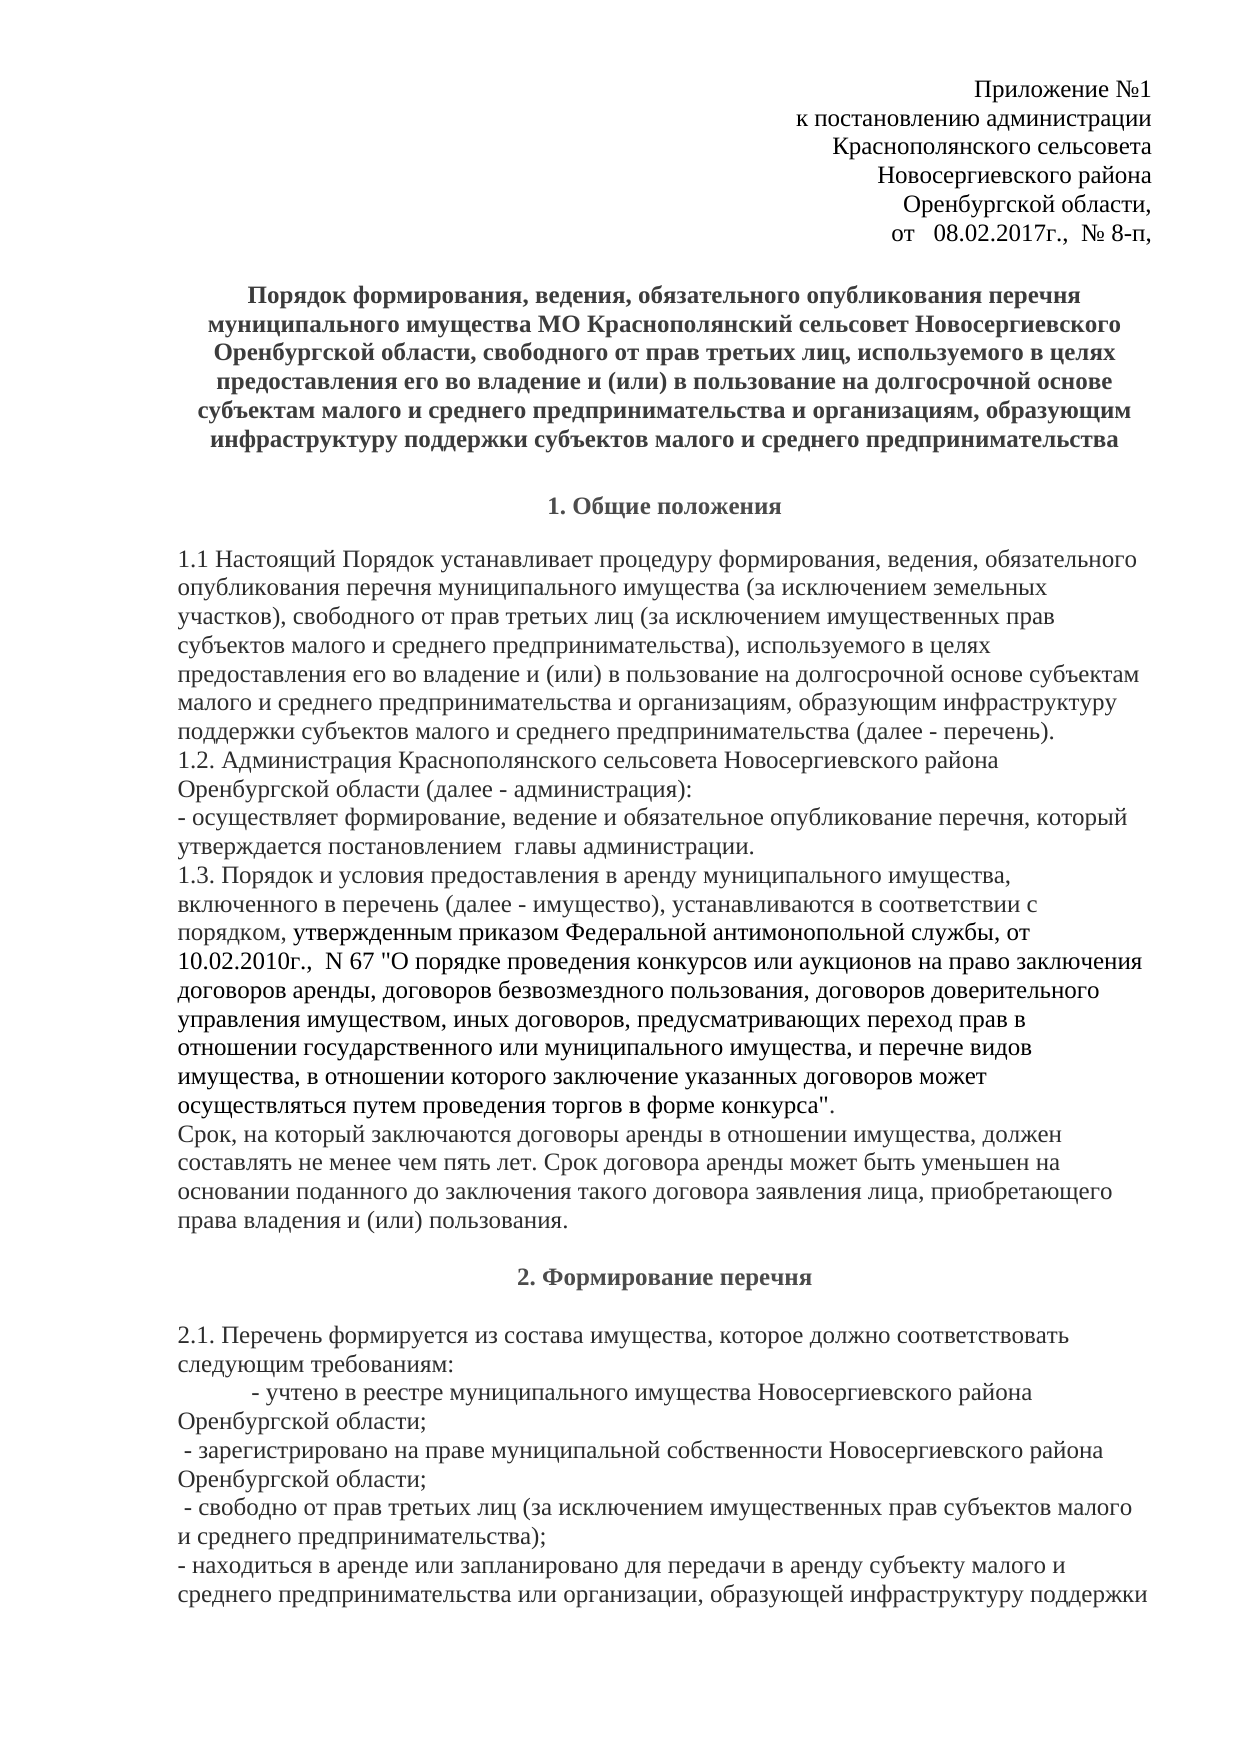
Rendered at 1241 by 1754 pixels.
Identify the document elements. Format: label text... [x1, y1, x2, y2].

text Оренбургской области, [620, 189, 1152, 218]
text от 08.02.2017г., № 8-п, [620, 218, 1152, 246]
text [177, 1377, 1152, 1607]
text 1.3. Порядок и условия предоставления в аренду муниципального имущества, включенного в перечень (далее - имущество), устанавливаются в соответствии с порядком, утвержденным приказом Федеральной антимонопольной службы, от 10.02.2010г., N 67 "О порядке проведения конкурсов или аукционов на право заключения договоров аренды, договоров безвозмездного пользования, договоров доверительного управления имуществом, иных договоров, предусматривающих переход прав в отношении государственного или муниципального имущества, и перечне видов имущества, в отношении которого заключение указанных договоров может осуществляться путем проведения торгов в форме конкурса". Срок, на который заключаются договоры аренды в отношении имущества, должен составлять не менее чем пять лет. Срок договора аренды может быть уменьшен на основании поданного до заключения такого договора заявления лица, приобретающего права владения и (или) пользования. [177, 860, 1152, 1234]
text 2. Формирование перечня [177, 1262, 1152, 1291]
text 1. Общие положения [177, 491, 1152, 520]
text Порядок формирования, ведения, обязательного опубликования перечня муниципального имущества МО Краснополянский сельсовет Новосергиевского Оренбургской области, свободного от прав третьих лиц, используемого в целях предоставления его во владение и (или) в пользование на долгосрочной основе субъектам малого и среднего предпринимательства и организациям, образующим инфраструктуру поддержки субъектов малого и среднего предпринимательства [177, 280, 1152, 452]
text Краснополянского сельсовета [693, 131, 1152, 160]
text 1.1 Настоящий Порядок устанавливает процедуру формирования, ведения, обязательного опубликования перечня муниципального имущества (за исключением земельных участков), свободного от прав третьих лиц (за исключением имущественных прав субъектов малого и среднего предпринимательства), используемого в целях предоставления его во владение и (или) в пользование на долгосрочной основе субъектам малого и среднего предпринимательства и организациям, образующим инфраструктуру поддержки субъектов малого и среднего предпринимательства (далее - перечень). 1.2. Администрация Краснополянского сельсовета Новосергиевского района Оренбургской области (далее - администрация): - осуществляет формирование, ведение и обязательное опубликование перечня, который утверждается постановлением главы администрации. [177, 544, 1152, 860]
text Новосергиевского района [620, 160, 1152, 189]
text 2.1. Перечень формируется из состава имущества, которое должно соответствовать следующим требованиям: [177, 1320, 1152, 1377]
text к постановлению администрации [693, 103, 1152, 131]
text Приложение №1 [177, 74, 1152, 103]
